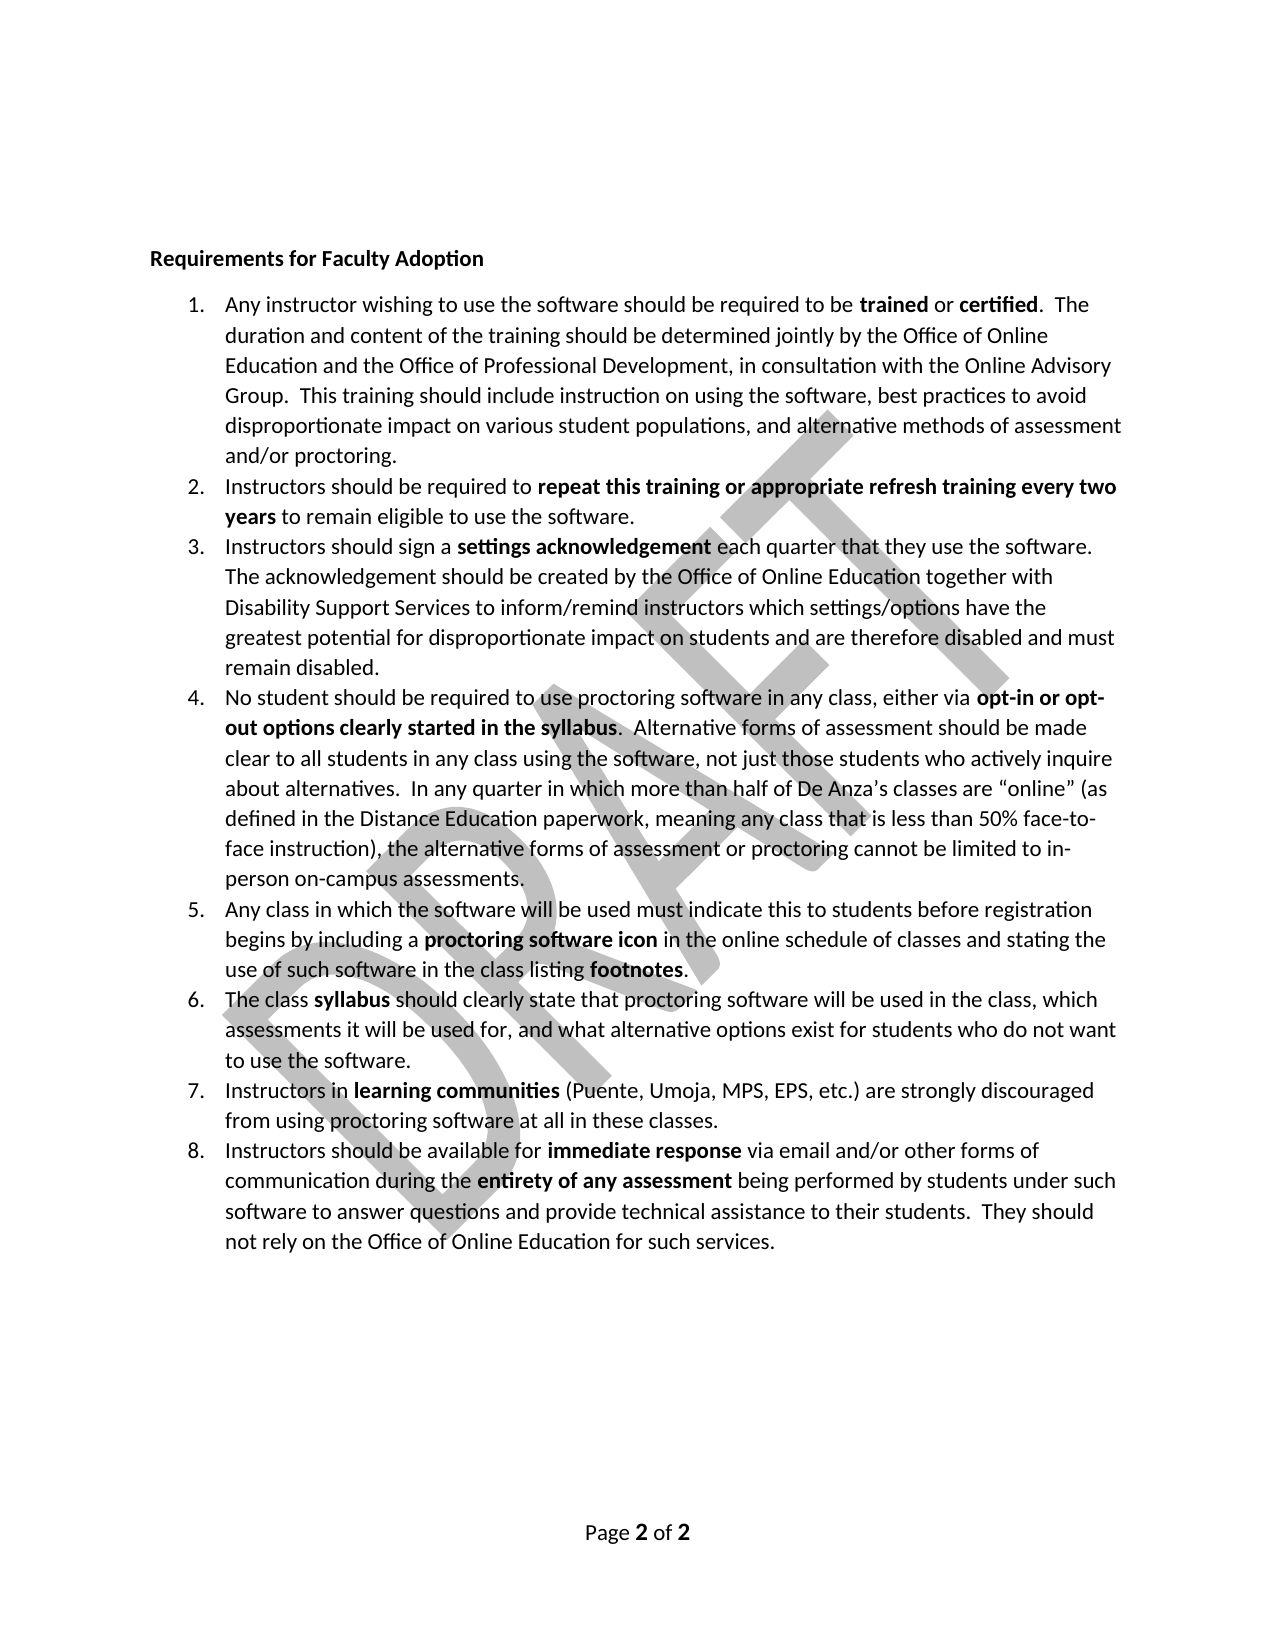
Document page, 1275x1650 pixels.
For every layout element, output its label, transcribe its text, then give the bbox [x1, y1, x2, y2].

list Instructors should be required to repeat this training or appropriate refresh training every two years to remain eligible to use the software. [187, 472, 1125, 530]
list Any instructor wishing to use the software should be required to be trained or certified. The duration and content of the training should be determined jointly by the Office of Online Education and the Office of Professional Development, in consultation with the Online Advisory Group. This training should include instruction on using the software, best practices to avoid disproportionate impact on various student populations, and alternative methods of assessment and/or proctoring. [187, 291, 1125, 470]
list Any class in which the software will be used must indicate this to students before registration begins by including a proctoring software icon in the online schedule of classes and stating the use of such software in the class listing footnotes. [187, 895, 1125, 983]
text Requirements for Faculty Adoption [150, 244, 1125, 272]
list Instructors should be available for immediate response via email and/or other forms of communication during the entirety of any assessment being performed by students under such software to answer questions and provide technical assistance to their students. They should not rely on the Office of Online Education for such services. [187, 1136, 1125, 1255]
list Instructors in learning communities (Puente, Umoja, MPS, EPS, etc.) are strongly discouraged from using proctoring software at all in these classes. [187, 1076, 1125, 1134]
list Instructors should sign a settings acknowledgement each quarter that they use the software. The acknowledgement should be created by the Office of Online Education together with Disability Support Services to inform/remind instructors which settings/options have the greatest potential for disproportionate impact on students and are therefore disabled and must remain disabled. [187, 532, 1125, 681]
list No student should be required to use proctoring software in any class, either via opt-in or opt-out options clearly started in the syllabus. Alternative forms of assessment should be made clear to all students in any class using the software, not just those students who actively inquire about alternatives. In any quarter in which more than half of De Anza’s classes are “online” (as defined in the Distance Education paperwork, meaning any class that is less than 50% face-to-face instruction), the alternative forms of assessment or proctoring cannot be limited to in-person on-campus assessments. [187, 683, 1125, 893]
list The class syllabus should clearly state that proctoring software will be used in the class, which assessments it will be used for, and what alternative options exist for students who do not want to use the software. [187, 985, 1125, 1074]
